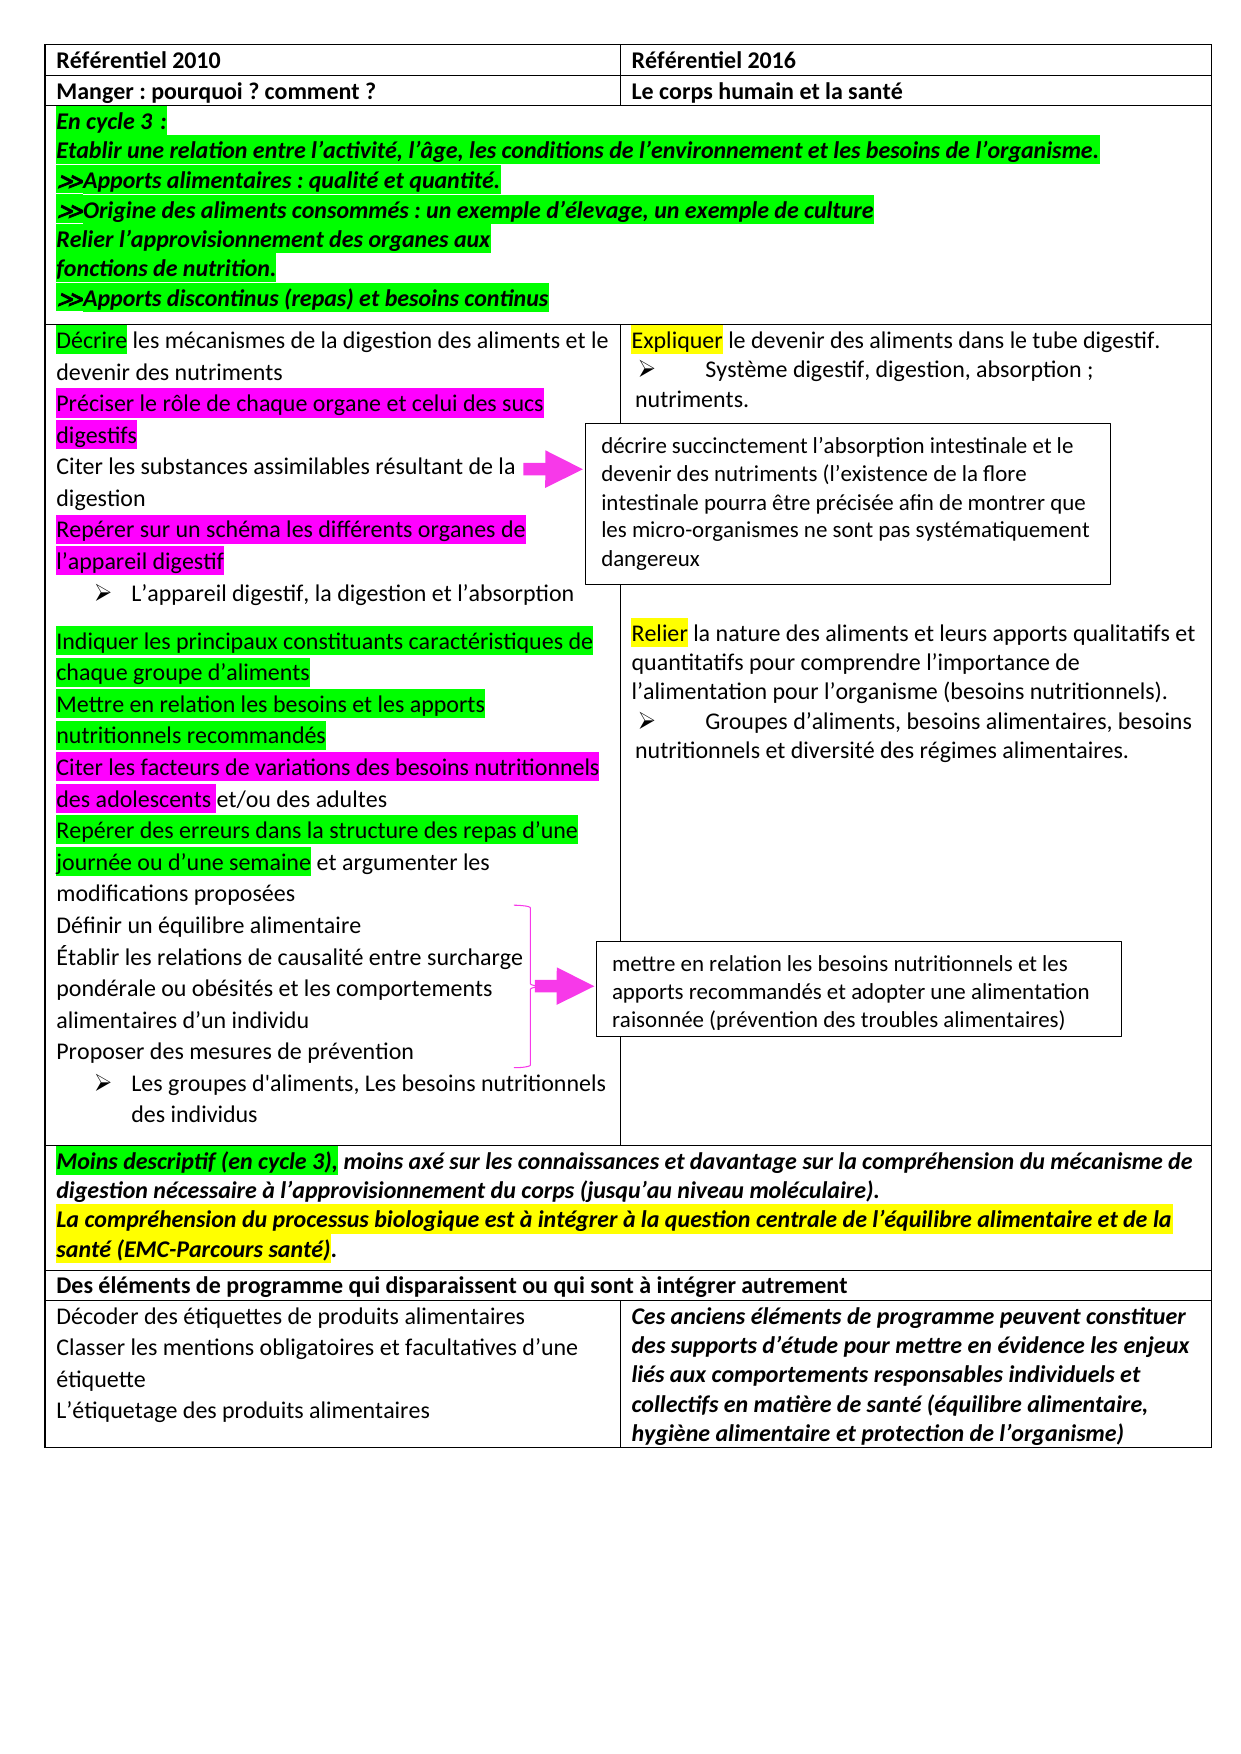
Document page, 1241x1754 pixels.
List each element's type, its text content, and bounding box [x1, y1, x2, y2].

table_cell Expliquer le devenir des aliments dans le tube digestif. Système digestif, digestion, absorption ; nutriments. Relier la nature des aliments et leurs apports qualitatifs et quantitatifs pour comprendre l’importance de l’alimentation pour l’organisme (besoins nutritionnels). Groupes d’aliments, besoins alimentaires, besoins nutritionnels et diversité des régimes alimentaires. [621, 325, 1211, 1145]
table_cell Des éléments de programme qui disparaissent ou qui sont à intégrer autrement [46, 1271, 1211, 1300]
table_cell Décrire les mécanismes de la digestion des aliments et le devenir des nutriments Préciser le rôle de chaque organe et celui des sucs digestifs Citer les substances assimilables résultant de la digestion Repérer sur un schéma les différents organes de l’appareil digestif L’appareil digestif, la digestion et l’absorption Indiquer les principaux constituants caractéristiques de chaque groupe d’aliments Mettre en relation les besoins et les apports nutritionnels recommandés Citer les facteurs de variations des besoins nutritionnels des adolescents et/ou des adultes Repérer des erreurs dans la structure des repas d’une journée ou d’une semaine et argumenter les modifications proposées Définir un équilibre alimentaire Établir les relations de causalité entre surcharge pondérale ou obésités et les comportements alimentaires d’un individu Proposer des mesures de prévention Les groupes d'aliments, Les besoins nutritionnels des individus [46, 325, 620, 1145]
table_header Référentiel 2010 [46, 45, 620, 75]
table_cell Manger : pourquoi ? comment ? [46, 76, 620, 105]
table_cell Moins descriptif (en cycle 3), moins axé sur les connaissances et davantage sur la compréhension du mécanisme de digestion nécessaire à l’approvisionnement du corps (jusqu’au niveau moléculaire). La compréhension du processus biologique est à intégrer à la question centrale de l’équilibre alimentaire et de la santé (EMC-Parcours santé). [46, 1146, 1211, 1269]
table_cell Ces anciens éléments de programme peuvent constituer des supports d’étude pour mettre en évidence les enjeux liés aux comportements responsables individuels et collectifs en matière de santé (équilibre alimentaire, hygiène alimentaire et protection de l’organisme) [621, 1301, 1211, 1447]
table_cell Décoder des étiquettes de produits alimentaires Classer les mentions obligatoires et facultatives d’une étiquette L’étiquetage des produits alimentaires [46, 1301, 620, 1447]
table_cell En cycle 3 : Etablir une relation entre l’activité, l’âge, les conditions de l’environnement et les besoins de l’organisme. ≫Apports alimentaires : qualité et quantité. ≫Origine des aliments consommés : un exemple d’élevage, un exemple de culture Relier l’approvisionnement des organes aux fonctions de nutrition. ≫Apports discontinus (repas) et besoins continus [46, 106, 1211, 324]
table_cell Le corps humain et la santé [621, 76, 1211, 105]
table_header Référentiel 2016 [621, 45, 1211, 75]
